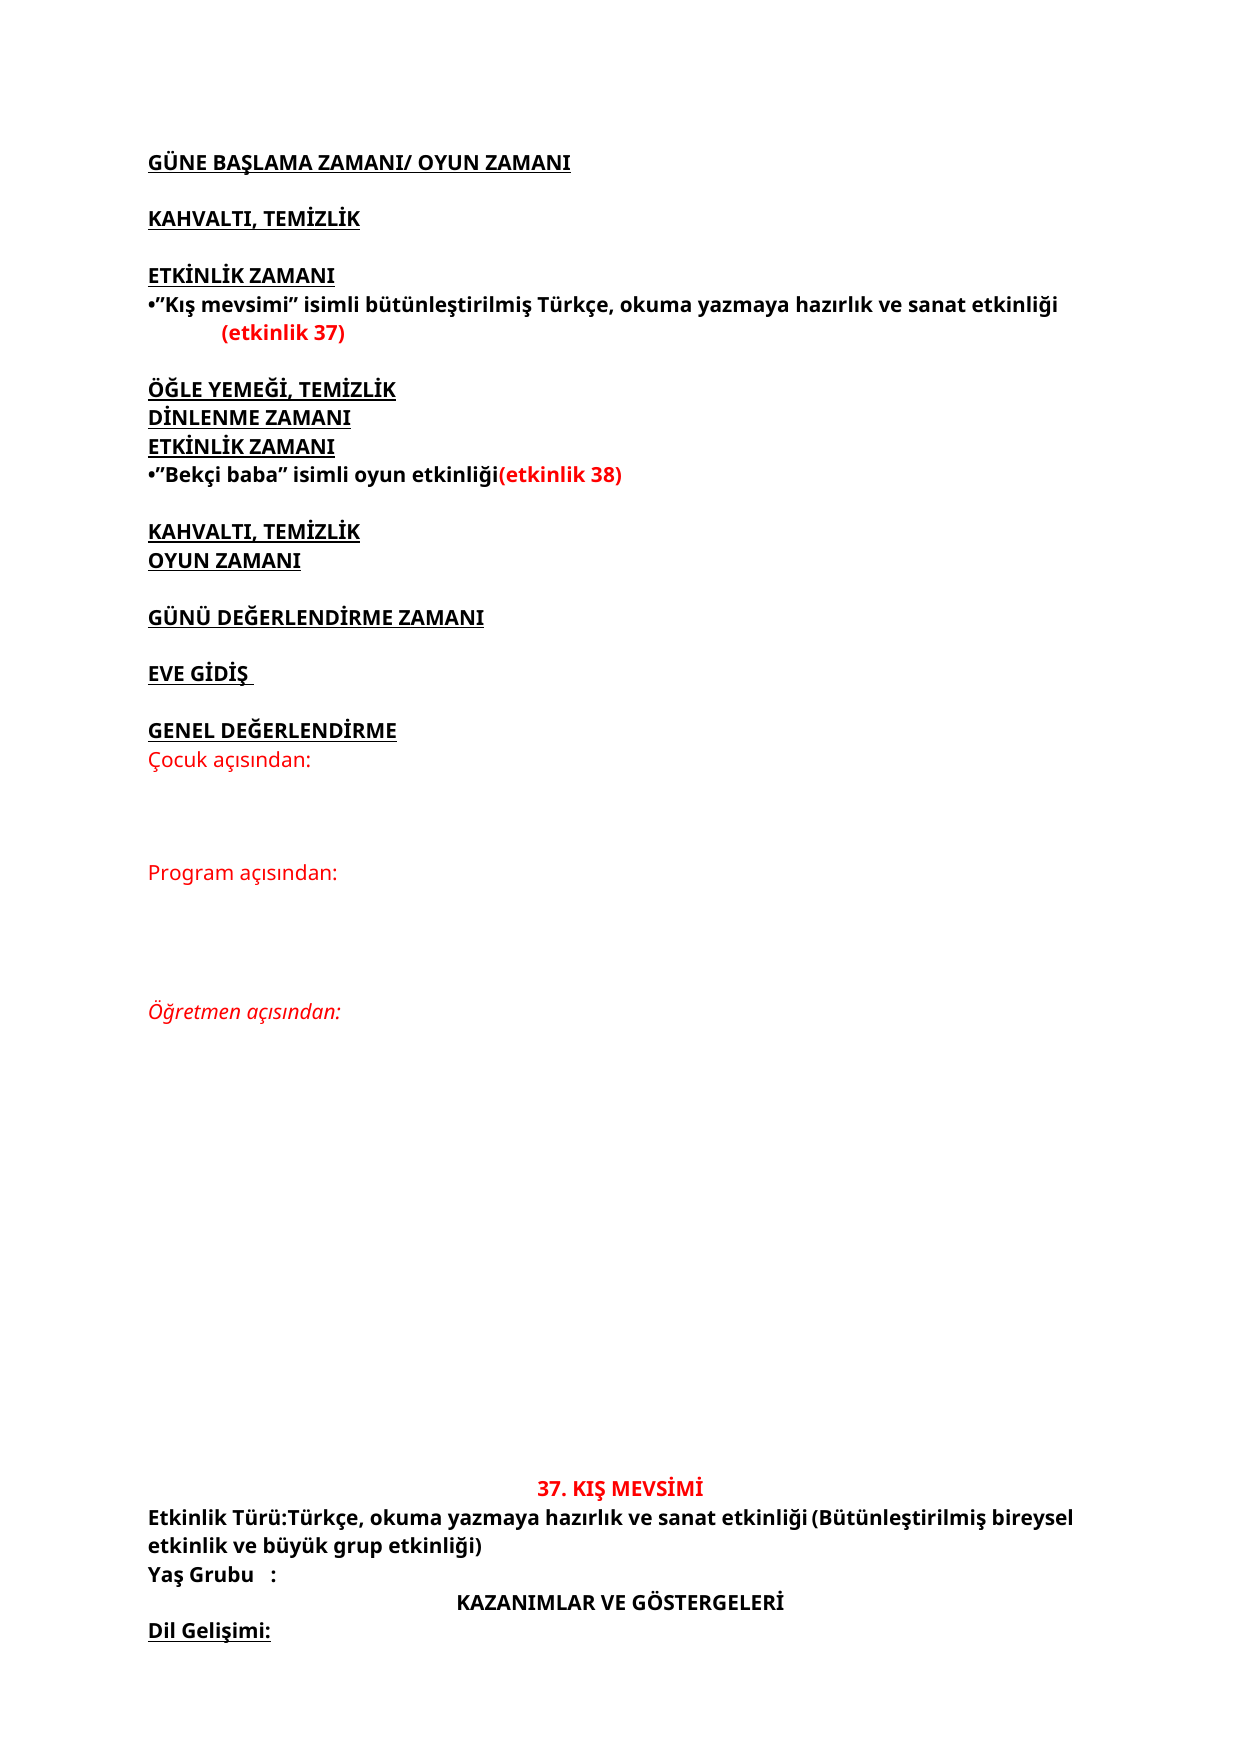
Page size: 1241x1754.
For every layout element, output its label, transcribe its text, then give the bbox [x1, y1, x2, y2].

text 37. KIŞ MEVSİMİ [148, 1474, 1093, 1503]
text Etkinlik Türü:Türkçe, okuma yazmaya hazırlık ve sanat etkinliği (Bütünleştirilmiş bireysel etkinlik ve büyük grup etkinliği) [148, 1503, 1093, 1560]
text Çocuk açısından: [148, 745, 1093, 773]
text ETKİNLİK ZAMANI [148, 432, 1093, 460]
text EVE GİDİŞ [148, 659, 1093, 688]
text KAHVALTI, TEMİZLİK [148, 517, 1093, 546]
text GÜNE BAŞLAMA ZAMANI/ OYUN ZAMANI [148, 148, 1093, 176]
text Öğretmen açısından: [148, 997, 1093, 1025]
text Program açısından: [148, 858, 1093, 887]
text OYUN ZAMANI [148, 546, 1093, 574]
text ETKİNLİK ZAMANI [148, 261, 1093, 290]
text GÜNÜ DEĞERLENDİRME ZAMANI [148, 603, 1093, 631]
text GENEL DEĞERLENDİRME [148, 716, 1093, 745]
text KAZANIMLAR VE GÖSTERGELERİ [148, 1588, 1093, 1617]
text ÖĞLE YEMEĞİ, TEMİZLİK [148, 375, 1093, 403]
text DİNLENME ZAMANI [148, 403, 1093, 432]
text •”Bekçi baba” isimli oyun etkinliği(etkinlik 38) [148, 460, 1093, 489]
text •”Kış mevsimi” isimli bütünleştirilmiş Türkçe, okuma yazmaya hazırlık ve sanat etkinliği (etkinlik 37) [148, 290, 1093, 347]
text KAHVALTI, TEMİZLİK [148, 204, 1093, 233]
text Dil Gelişimi: [148, 1617, 1093, 1645]
text Yaş Grubu : [148, 1560, 1093, 1588]
